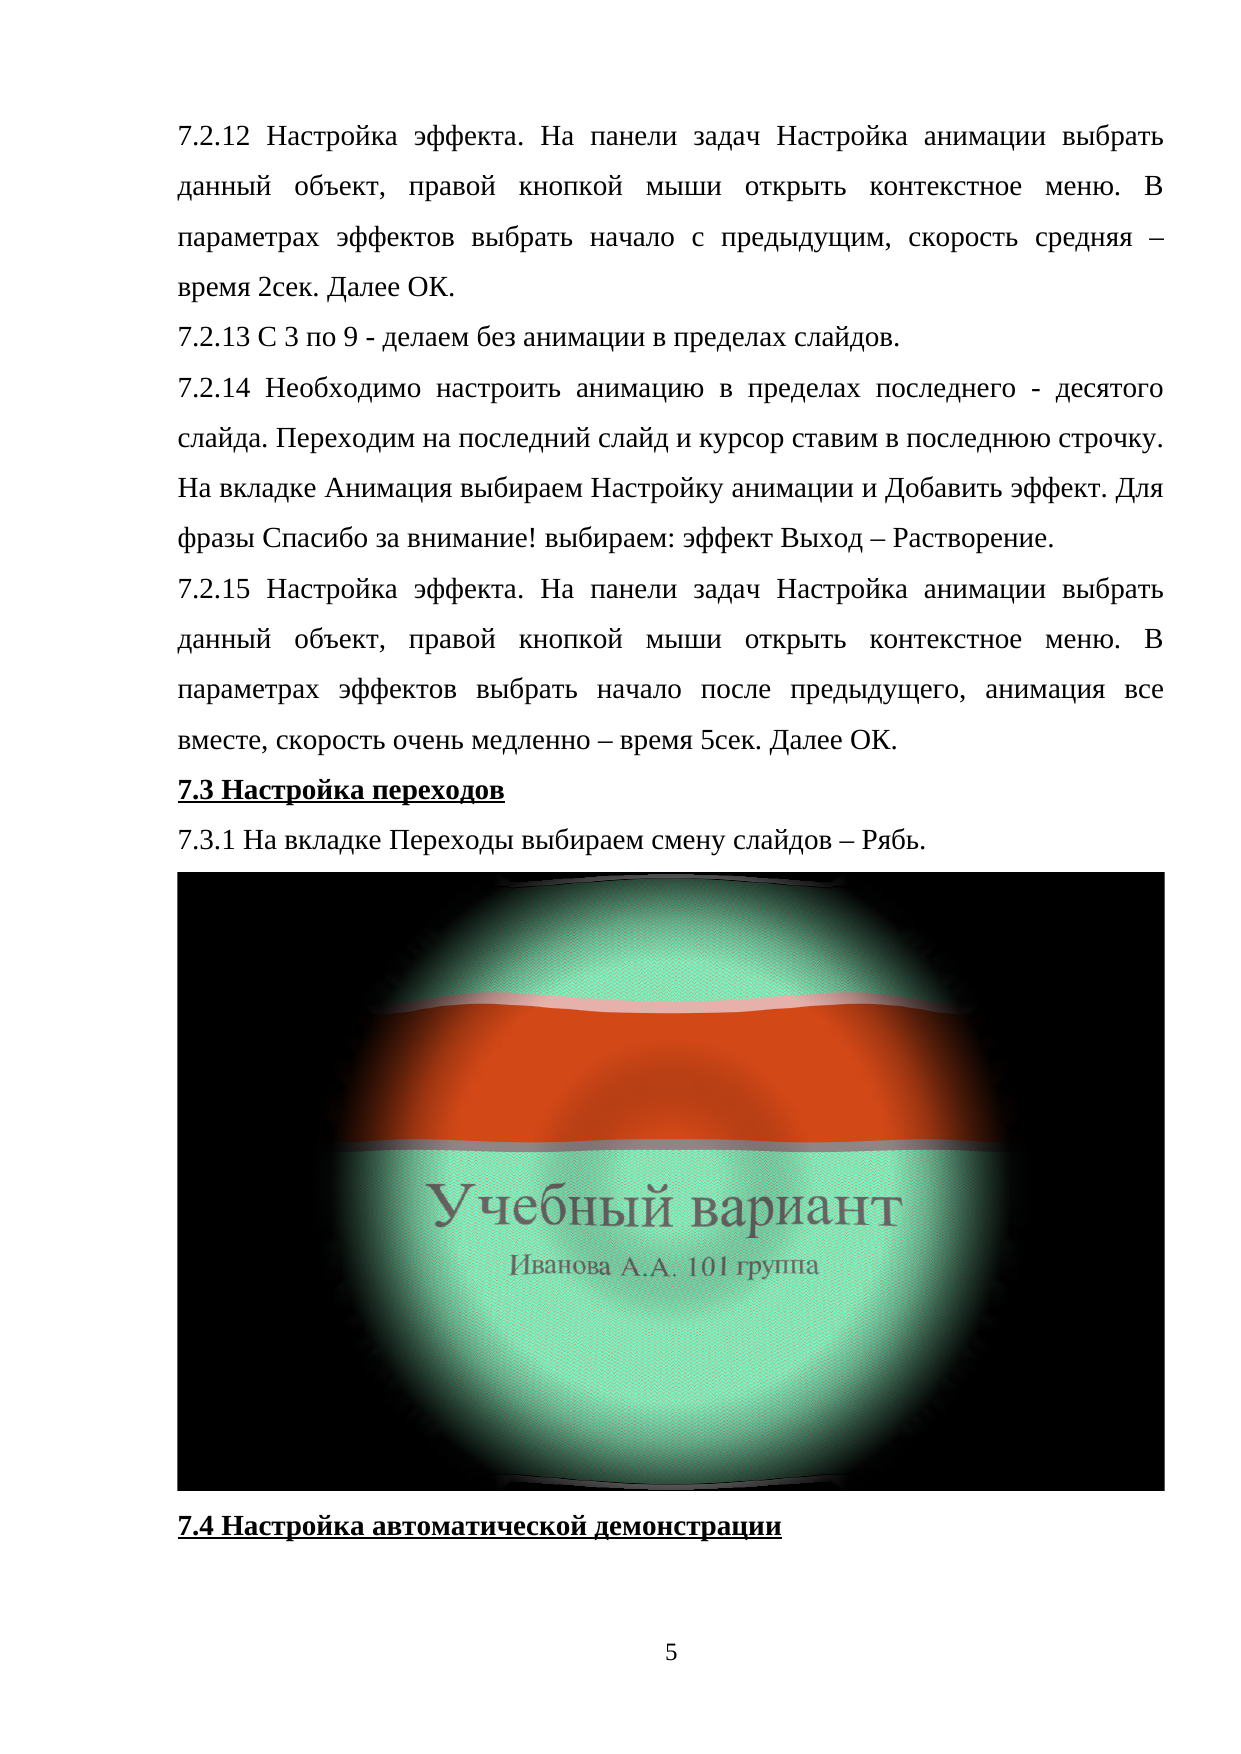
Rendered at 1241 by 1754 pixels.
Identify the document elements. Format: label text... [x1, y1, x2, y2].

text 7.3.1 На вкладке Переходы выбираем смену слайдов – Рябь. [177, 822, 1165, 856]
text 7.4 Настройка автоматической демонстрации [177, 1508, 1164, 1541]
text 7.2.13 С 3 по 9 - делаем без анимации в пределах слайдов. [177, 319, 1165, 353]
text 7.2.15 Настройка эффекта. На панели задач Настройка анимации выбрать данный объект, правой кнопкой мыши открыть контекстное меню. В параметрах эффектов выбрать начало после предыдущего, анимация все вместе, скорость очень медленно – время 5сек. Далее ОК. [177, 571, 1165, 755]
picture [177, 872, 1165, 1491]
text 7.2.14 Необходимо настроить анимацию в пределах последнего - десятого слайда. Переходим на последний слайд и курсор ставим в последнюю строчку. На вкладке Анимация выбираем Настройку анимации и Добавить эффект. Для фразы Спасибо за внимание! выбираем: эффект Выход – Растворение. [177, 370, 1165, 554]
text 7.3 Настройка переходов [177, 772, 1164, 806]
text 7.2.12 Настройка эффекта. На панели задач Настройка анимации выбрать данный объект, правой кнопкой мыши открыть контекстное меню. В параметрах эффектов выбрать начало с предыдущим, скорость средняя – время 2сек. Далее ОК. [177, 118, 1165, 303]
